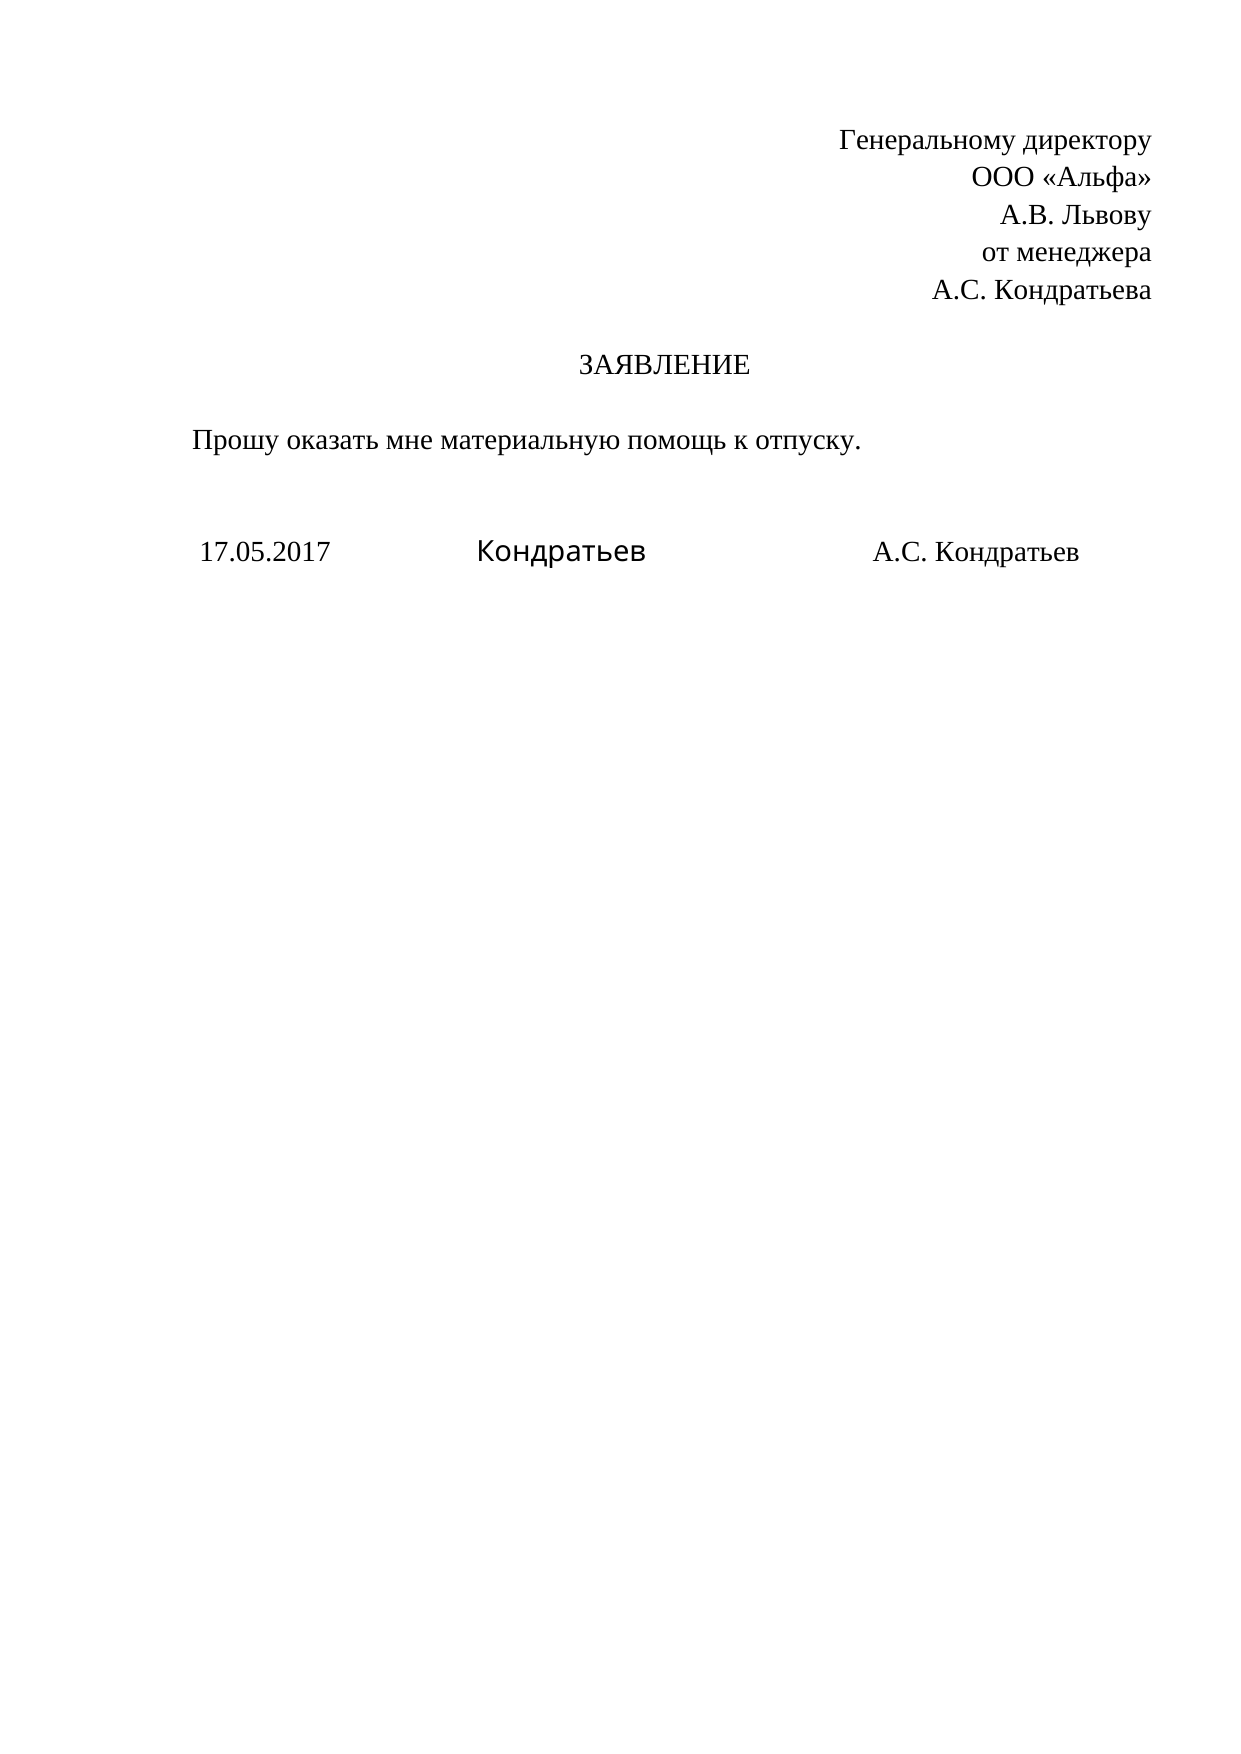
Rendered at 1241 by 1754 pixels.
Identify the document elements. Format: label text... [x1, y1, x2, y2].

text ЗАЯВЛЕНИЕ [177, 343, 1152, 381]
text А.В. Львову [177, 193, 1152, 231]
text 17.05.2017 Кондратьев А.С. Кондратьев [177, 531, 1152, 570]
text Генеральному директору [177, 118, 1152, 156]
text А.С. Кондратьева [177, 268, 1152, 306]
text ООО «Альфа» [177, 156, 1152, 193]
text Прошу оказать мне материальную помощь к отпуску. [177, 418, 1152, 456]
text от менеджера [177, 231, 1152, 268]
